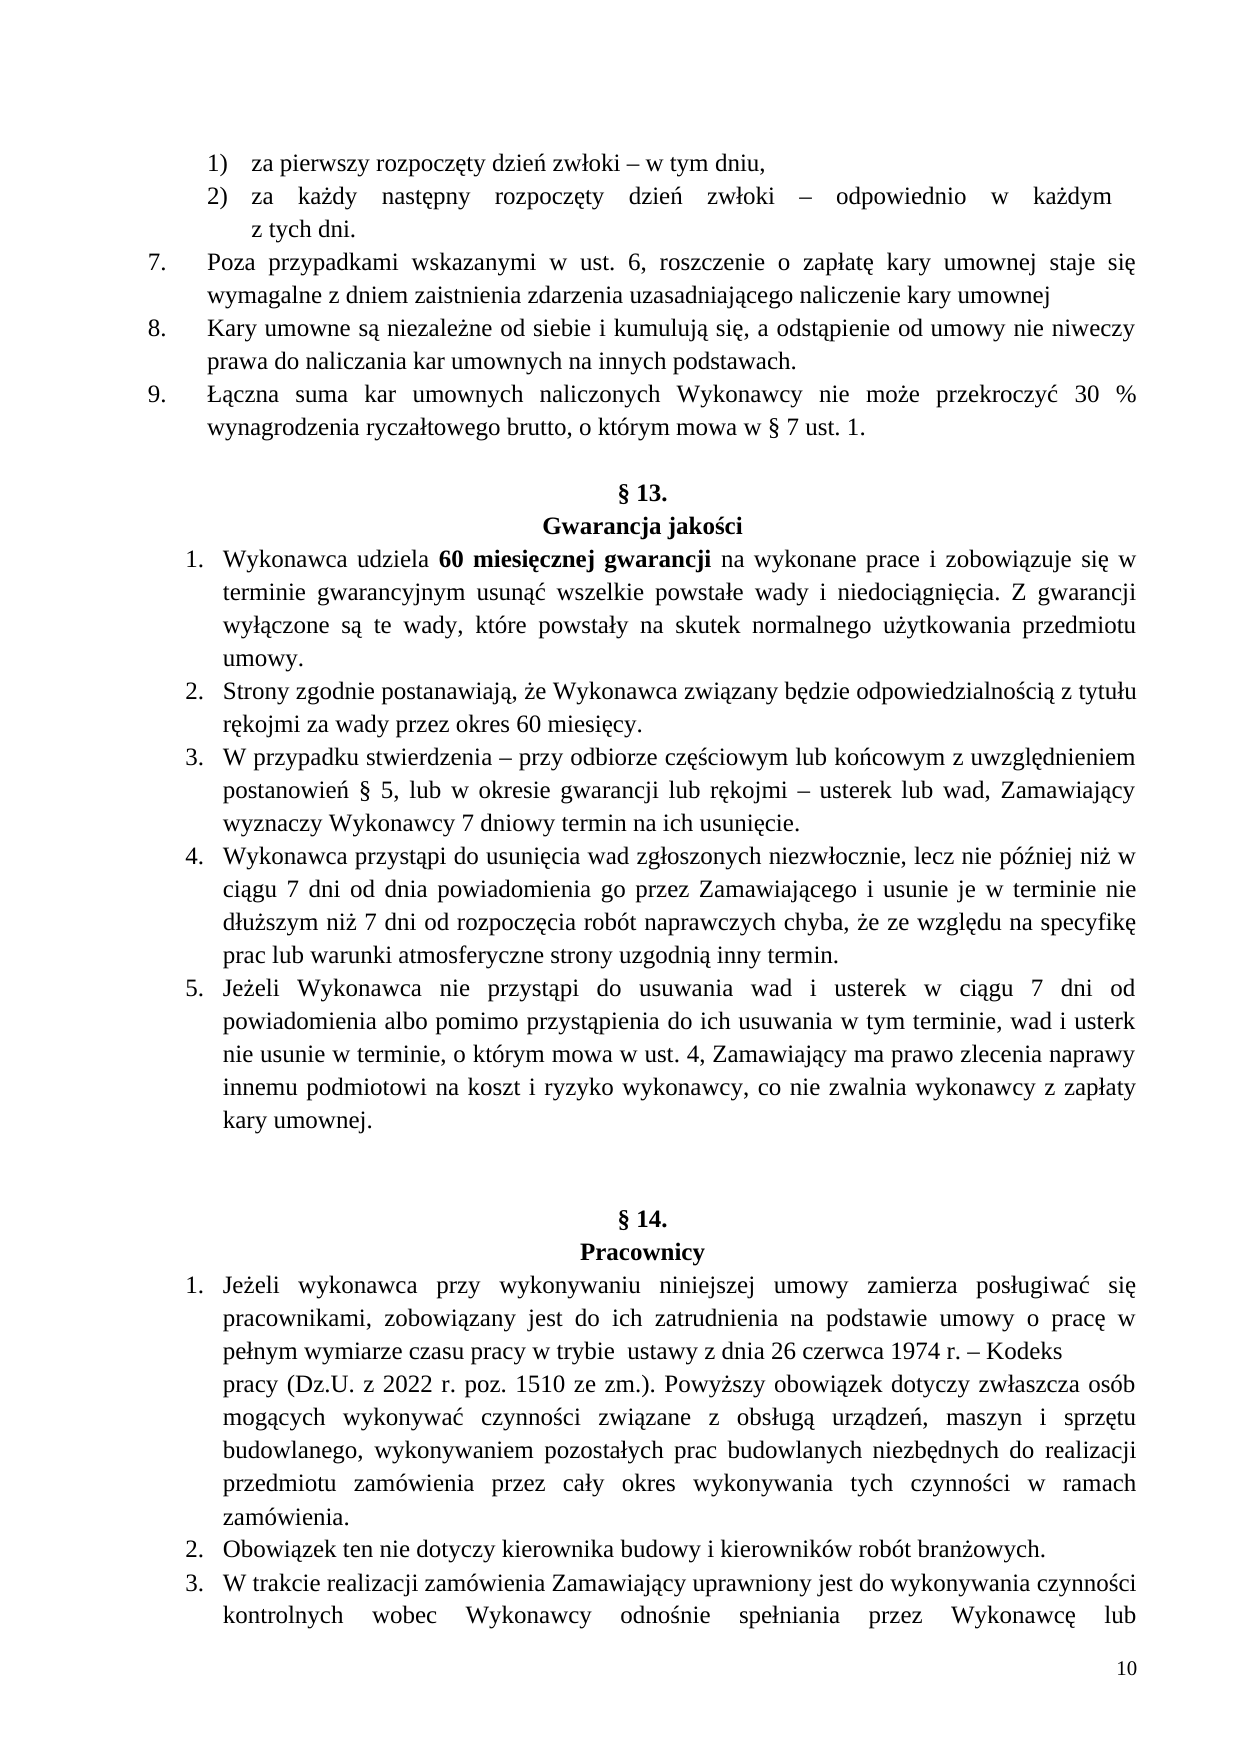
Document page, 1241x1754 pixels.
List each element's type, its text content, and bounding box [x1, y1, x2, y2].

list Poza przypadkami wskazanymi w ust. 6, roszczenie o zapłatę kary umownej staje się wymagalne z dniem zaistnienia zdarzenia uzasadniającego naliczenie kary umownej [148, 247, 1137, 308]
list Wykonawca przystąpi do usunięcia wad zgłoszonych niezwłocznie, lecz nie później niż w ciągu 7 dni od dnia powiadomienia go przez Zamawiającego i usunie je w terminie nie dłuższym niż 7 dni od rozpoczęcia robót naprawczych chyba, że ze względu na specyfikę prac lub warunki atmosferyczne strony uzgodnią inny termin. [185, 841, 1137, 969]
list Jeżeli wykonawca przy wykonywaniu niniejszej umowy zamierza posługiwać się pracownikami, zobowiązany jest do ich zatrudnienia na podstawie umowy o pracę w pełnym wymiarze czasu pracy w trybie ustawy z dnia 26 czerwca 1974 r. – Kodeks [185, 1270, 1137, 1365]
list Jeżeli Wykonawca nie przystąpi do usuwania wad i usterek w ciągu 7 dni od powiadomienia albo pomimo przystąpienia do ich usuwania w tym terminie, wad i usterk nie usunie w terminie, o którym mowa w ust. 4, Zamawiający ma prawo zlecenia naprawy innemu podmiotowi na koszt i ryzyko wykonawcy, co nie zwalnia wykonawcy z zapłaty kary umownej. [185, 973, 1137, 1134]
list Łączna suma kar umownych naliczonych Wykonawcy nie może przekroczyć 30 % wynagrodzenia ryczałtowego brutto, o którym mowa w § 7 ust. 1. [148, 379, 1137, 441]
list Wykonawca udziela 60 miesięcznej gwarancji na wykonane prace i zobowiązuje się w terminie gwarancyjnym usunąć wszelkie powstałe wady i niedociągnięcia. Z gwarancji wyłączone są te wady, które powstały na skutek normalnego użytkowania przedmiotu umowy. [185, 544, 1137, 672]
list Obowiązek ten nie dotyczy kierownika budowy i kierowników robót branżowych. [185, 1534, 1137, 1563]
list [185, 1568, 1137, 1629]
list za każdy następny rozpoczęty dzień zwłoki – odpowiednio w każdym z tych dni. [207, 181, 1137, 242]
text § 13. [148, 478, 1137, 507]
list Kary umowne są niezależne od siebie i kumulują się, a odstąpienie od umowy nie niweczy prawa do naliczania kar umownych na innych podstawach. [148, 313, 1137, 374]
list Strony zgodnie postanawiają, że Wykonawca związany będzie odpowiedzialnością z tytułu rękojmi za wady przez okres 60 miesięcy. [185, 676, 1137, 738]
list za pierwszy rozpoczęty dzień zwłoki – w tym dniu, [207, 148, 1137, 176]
text § 14. [148, 1204, 1137, 1233]
text Pracownicy [148, 1237, 1137, 1266]
text Gwarancja jakości [148, 511, 1137, 540]
list W przypadku stwierdzenia – przy odbiorze częściowym lub końcowym z uwzględnieniem postanowień § 5, lub w okresie gwarancji lub rękojmi – usterek lub wad, Zamawiający wyznaczy Wykonawcy 7 dniowy termin na ich usunięcie. [185, 742, 1137, 837]
text pracy (Dz.U. z 2022 r. poz. 1510 ze zm.). Powyższy obowiązek dotyczy zwłaszcza osób mogących wykonywać czynności związane z obsługą urządzeń, maszyn i sprzętu budowlanego, wykonywaniem pozostałych prac budowlanych niezbędnych do realizacji przedmiotu zamówienia przez cały okres wykonywania tych czynności w ramach zamówienia. [223, 1369, 1137, 1530]
